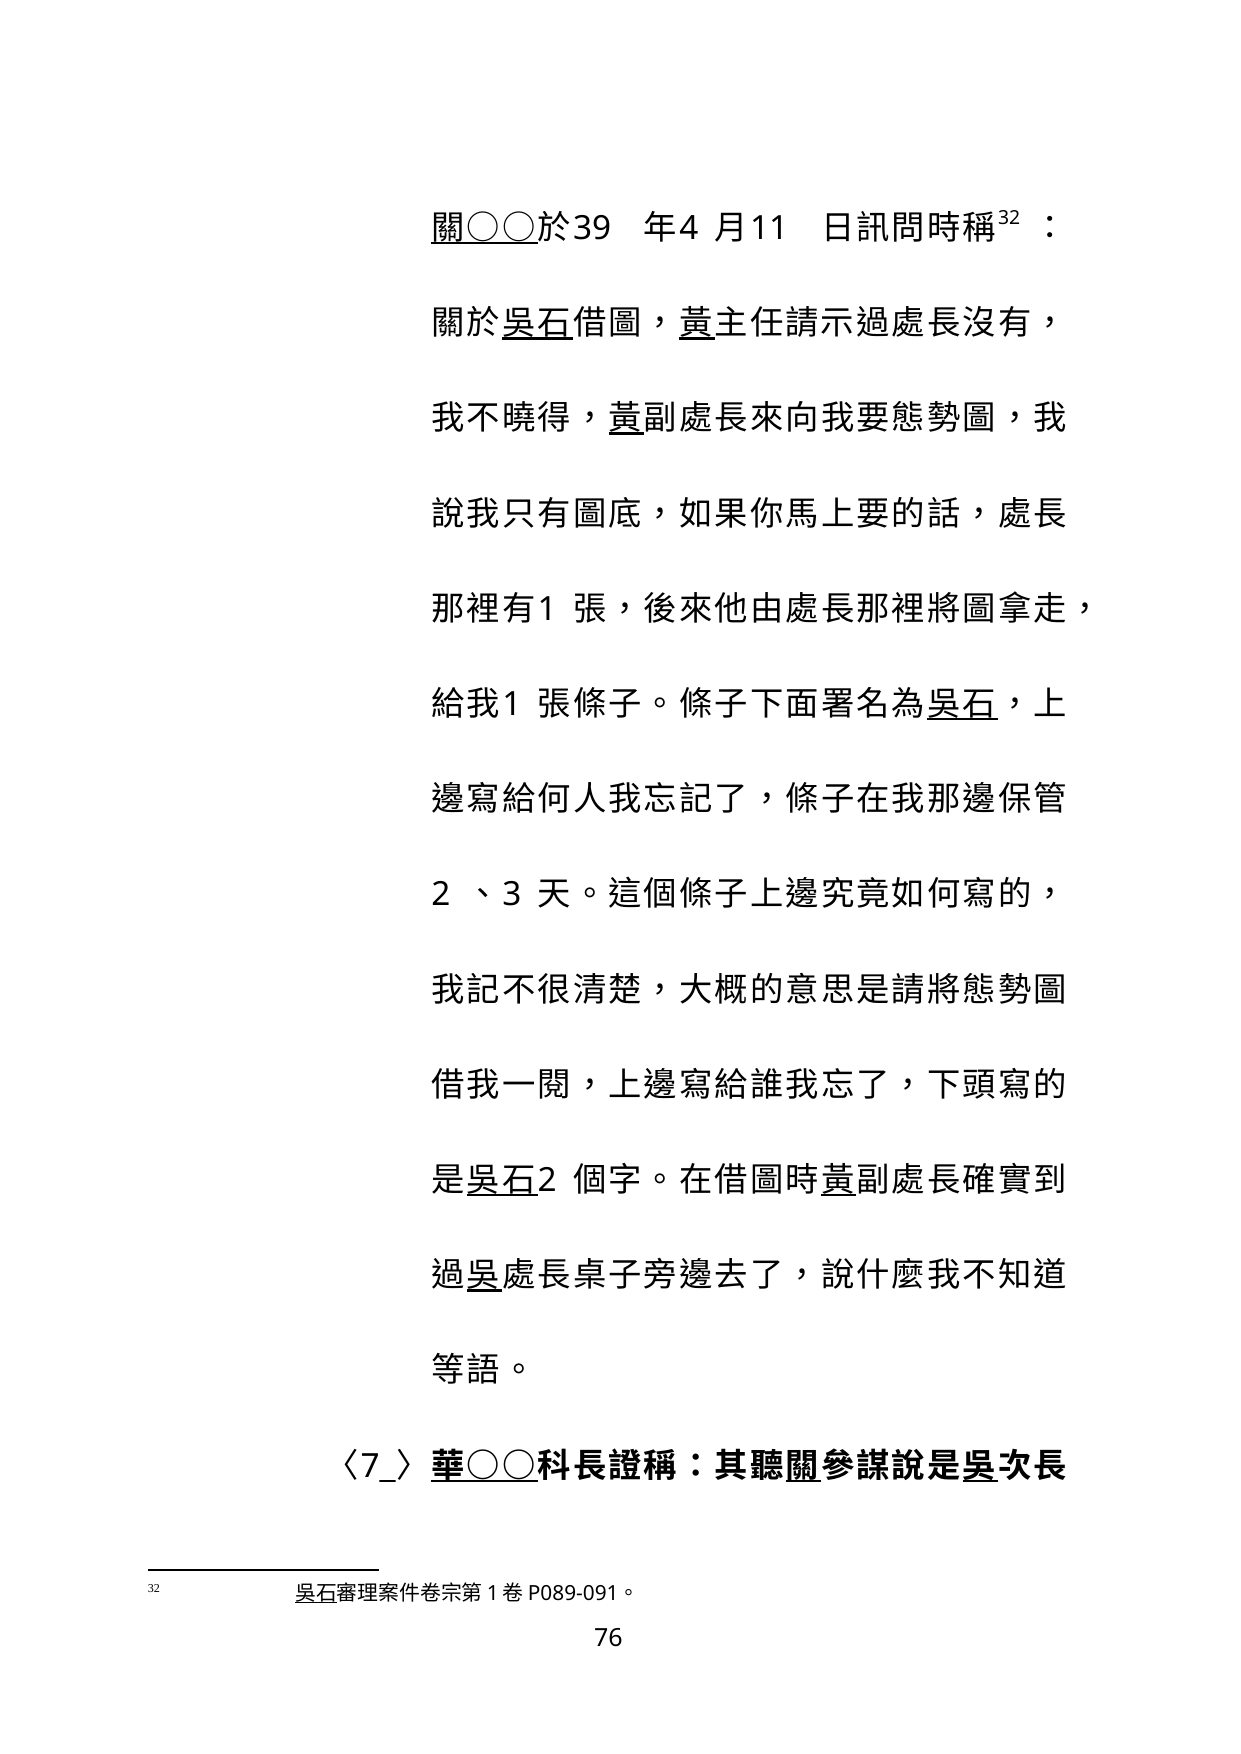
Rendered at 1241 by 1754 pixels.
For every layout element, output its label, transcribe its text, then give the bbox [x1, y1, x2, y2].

subtitle 華○○科長證稱：其聽關參謀說是吳次長有條子來借圖，其不知道條子寫給誰等語：華○○科長於39年4月11日訊問時稱：圖拿出時我不知道，黃○○出事後，我曾問過關參謀，據關說是吳次長有條子來借的，條子寫給誰的，我沒有問等語。 [307, 1415, 1069, 1510]
